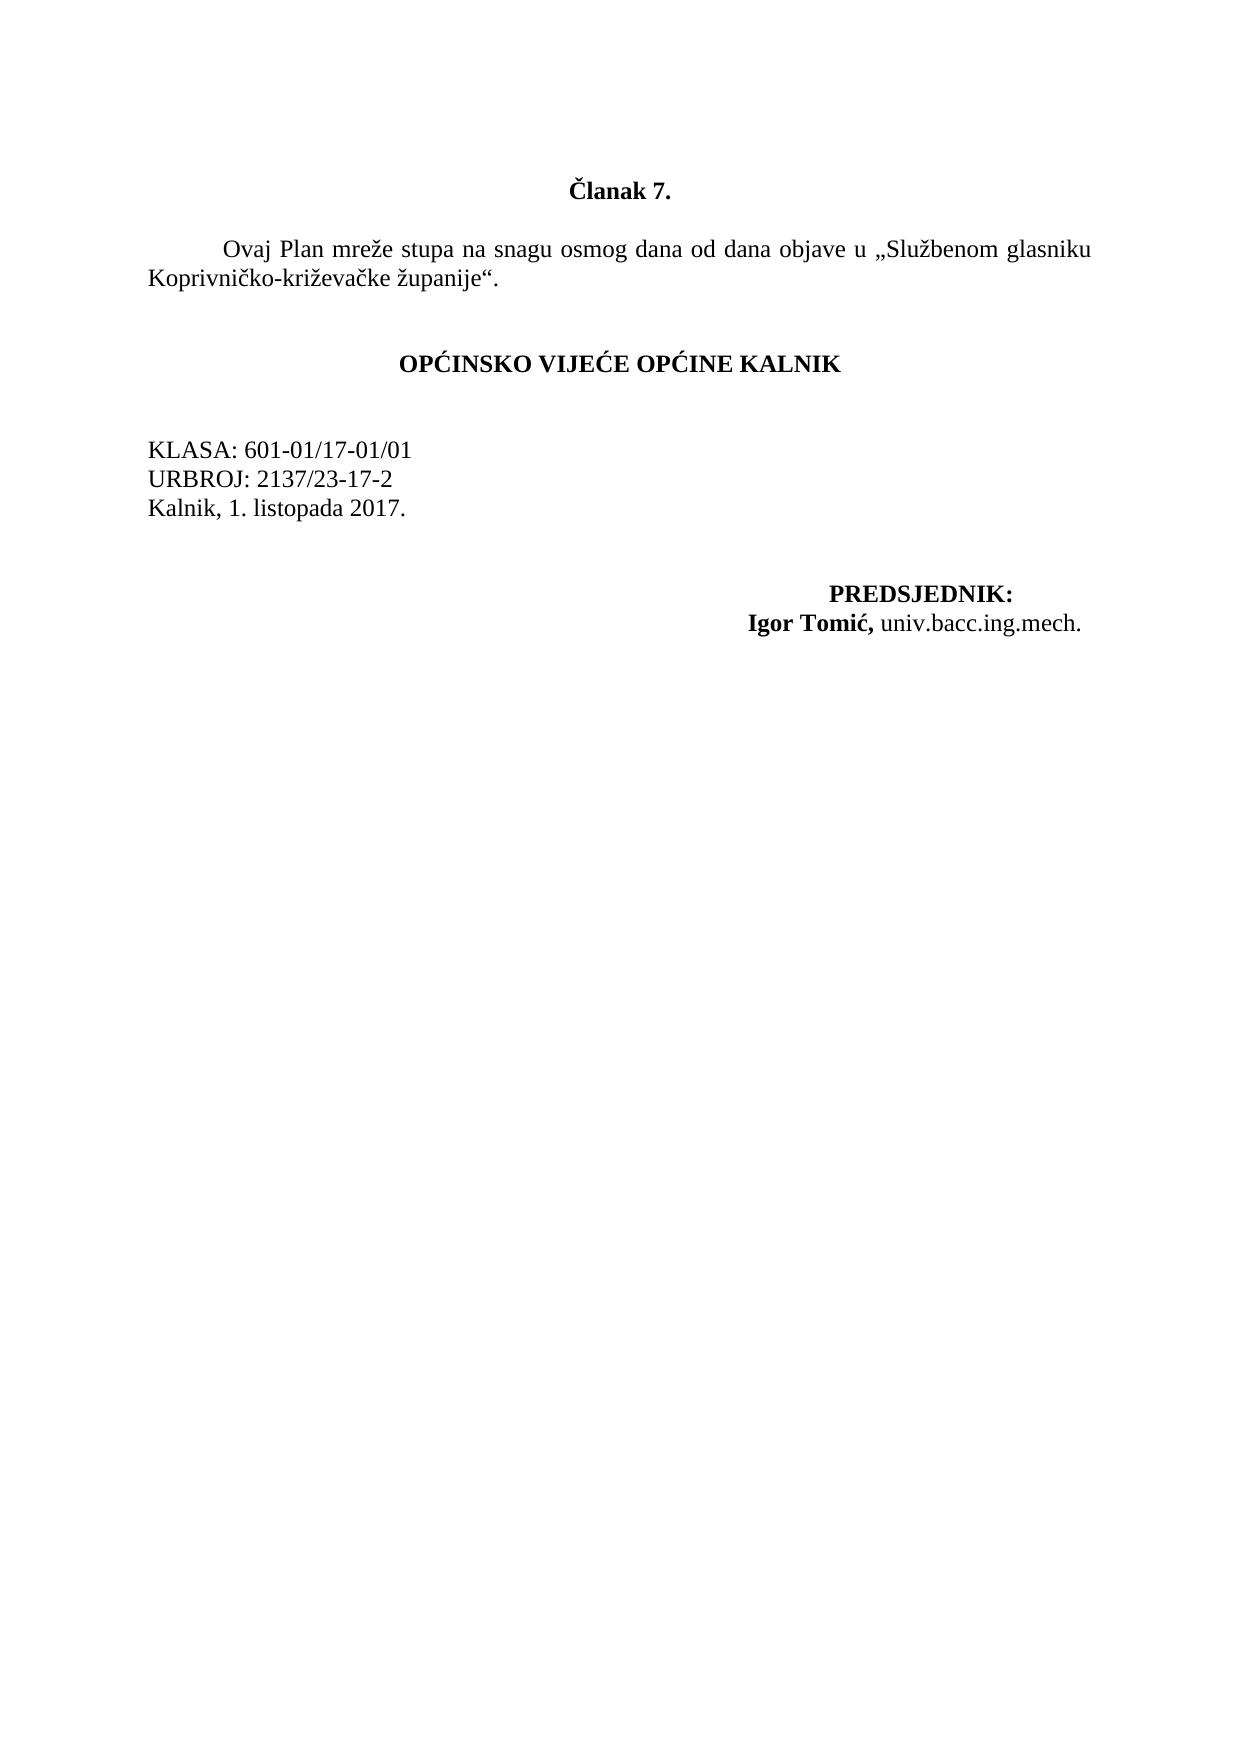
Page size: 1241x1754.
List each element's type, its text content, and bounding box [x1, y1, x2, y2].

text PREDSJEDNIK: [148, 579, 1092, 608]
text KLASA: 601-01/17-01/01 [148, 435, 1092, 464]
text Igor Tomić, univ.bacc.ing.mech. [148, 608, 1092, 636]
text URBROJ: 2137/23-17-2 [148, 464, 1092, 493]
text Kalnik, 1. listopada 2017. [148, 493, 1092, 521]
text OPĆINSKO VIJEĆE OPĆINE KALNIK [148, 349, 1092, 378]
subtitle Članak 7. [148, 176, 1092, 205]
text Ovaj Plan mreže stupa na snagu osmog dana od dana objave u „Službenom glasniku Koprivničko-križevačke županije“. [148, 234, 1092, 291]
